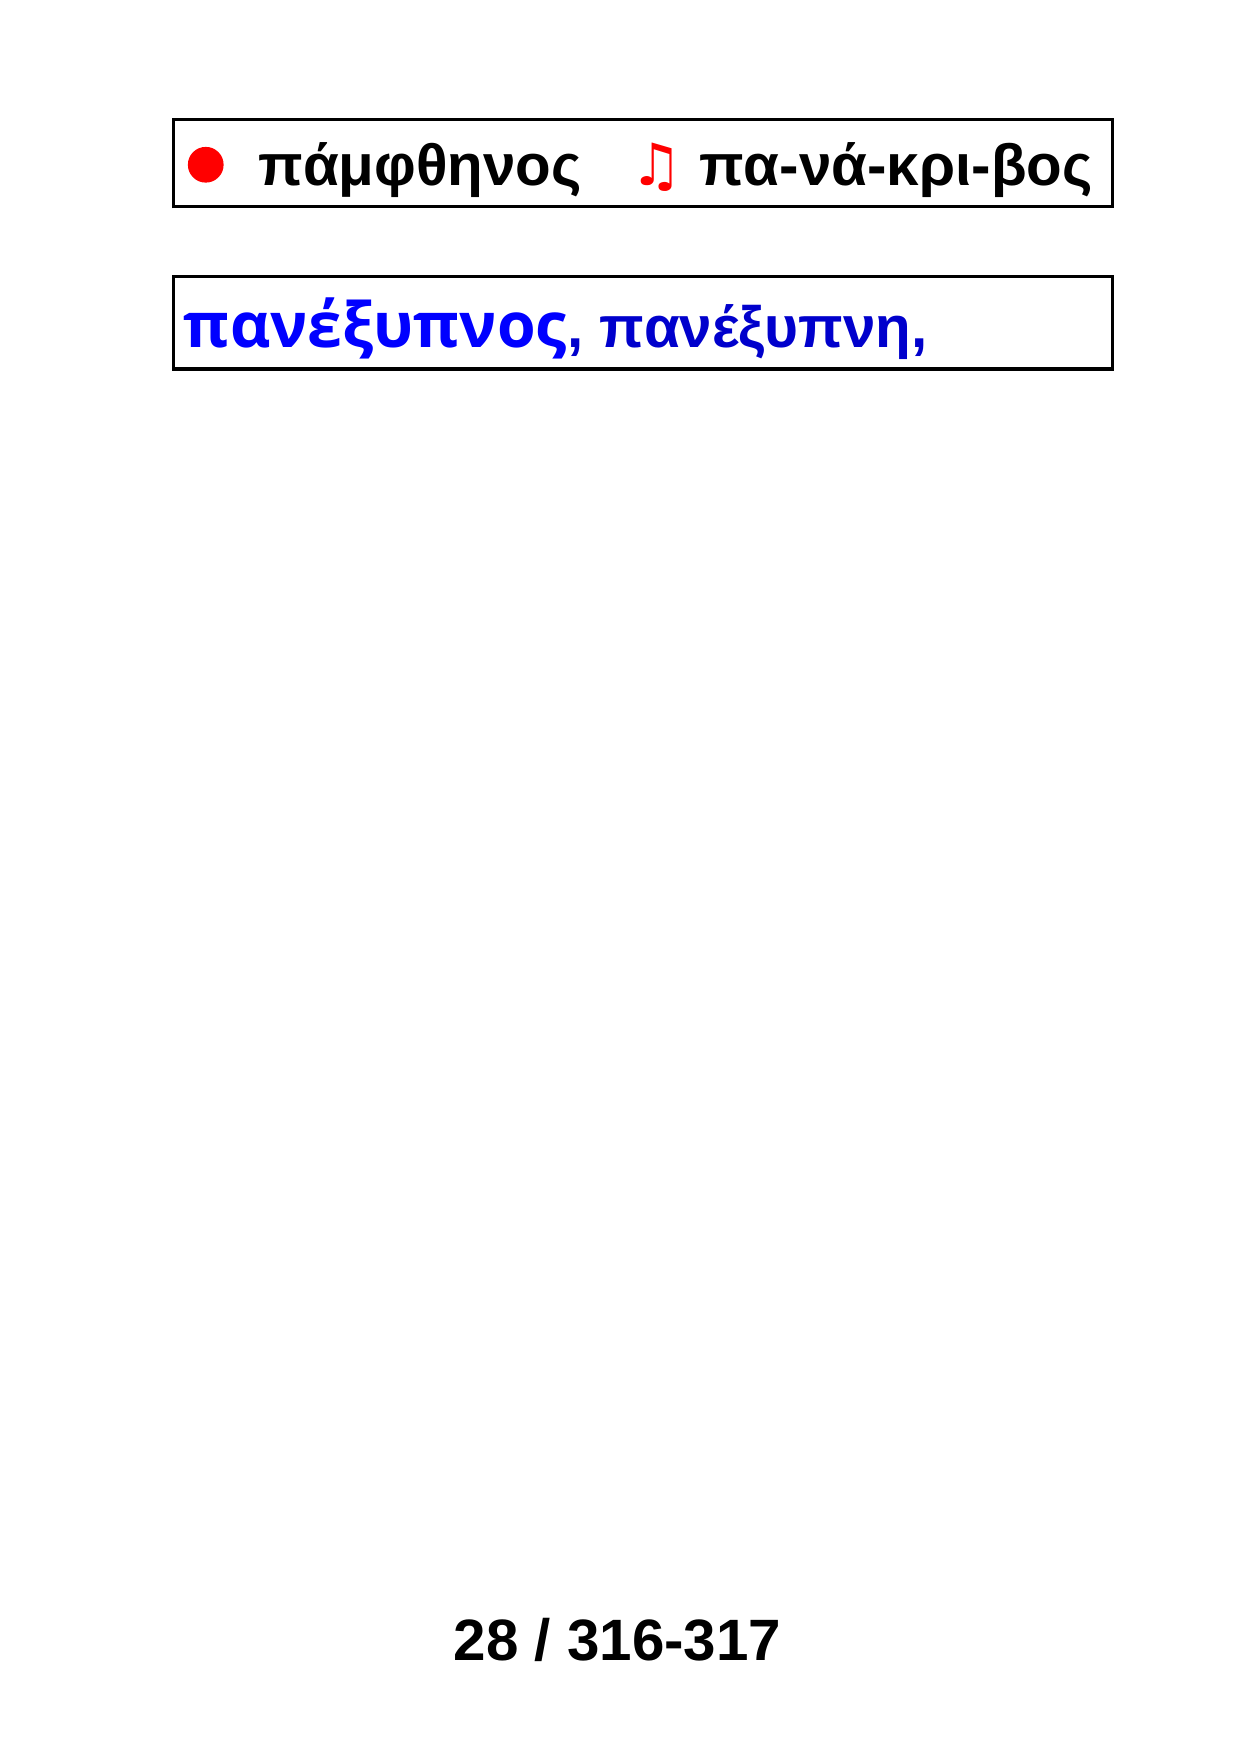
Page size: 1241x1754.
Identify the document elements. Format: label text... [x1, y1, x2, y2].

text πάμφθηνος ♫ πα-νά-κρι-βος [175, 121, 1111, 205]
text πανέξυπνος, πανέξυπνη, [175, 278, 1111, 367]
